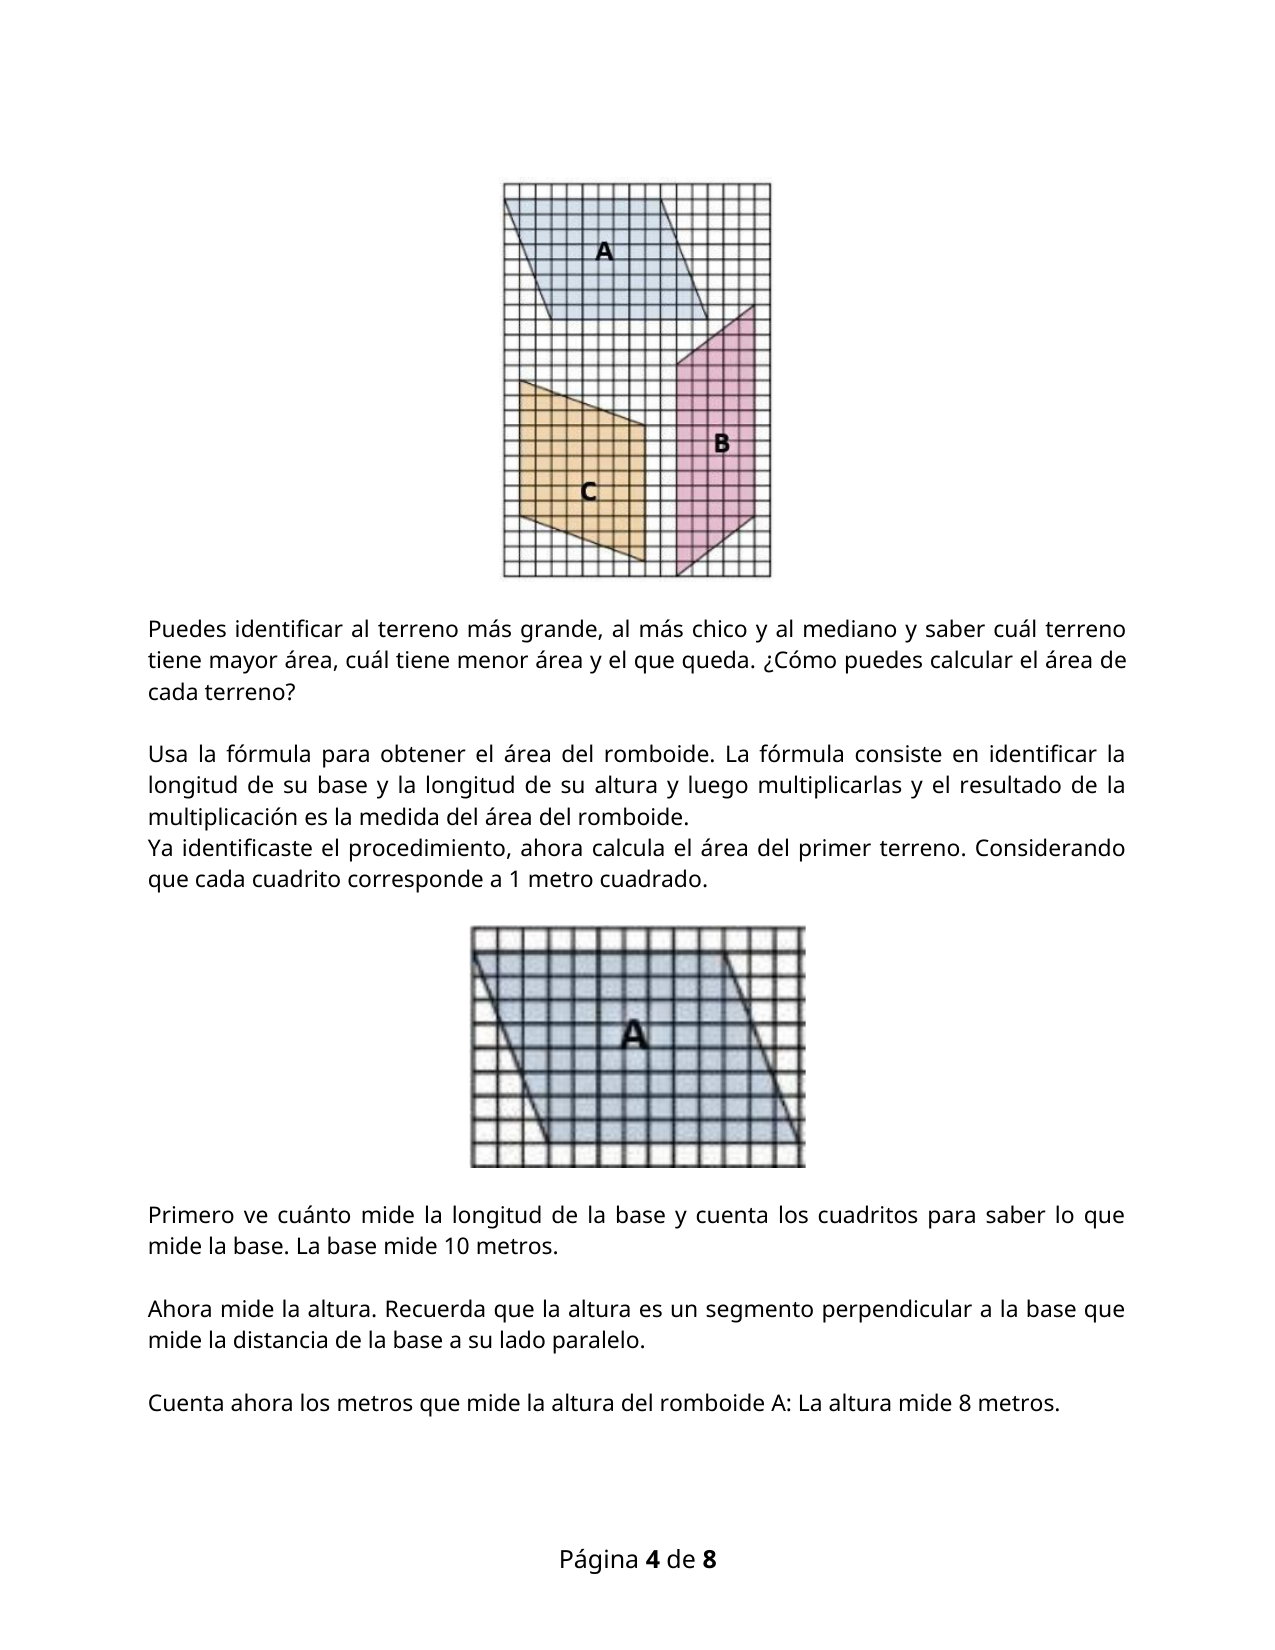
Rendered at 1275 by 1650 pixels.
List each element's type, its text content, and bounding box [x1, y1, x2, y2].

text Primero ve cuánto mide la longitud de la base y cuenta los cuadritos para saber lo que mide la base. La base mide 10 metros. [148, 1199, 1127, 1261]
text Cuenta ahora los metros que mide la altura del romboide A: La altura mide 8 metros. [148, 1386, 1127, 1418]
picture [469, 925, 806, 1168]
text Puedes identificar al terreno más grande, al más chico y al mediano y saber cuál terreno tiene mayor área, cuál tiene menor área y el que queda. ¿Cómo puedes calcular el área de cada terreno? [148, 613, 1127, 707]
text Usa la fórmula para obtener el área del romboide. La fórmula consiste en identificar la longitud de su base y la longitud de su altura y luego multiplicarlas y el resultado de la multiplicación es la medida del área del romboide. [148, 738, 1127, 832]
text Ya identificaste el procedimiento, ahora calcula el área del primer terreno. Considerando que cada cuadrito corresponde a 1 metro cuadrado. [148, 832, 1127, 894]
text Ahora mide la altura. Recuerda que la altura es un segmento perpendicular a la base que mide la distancia de la base a su lado paralelo. [148, 1293, 1127, 1355]
picture [499, 177, 776, 582]
